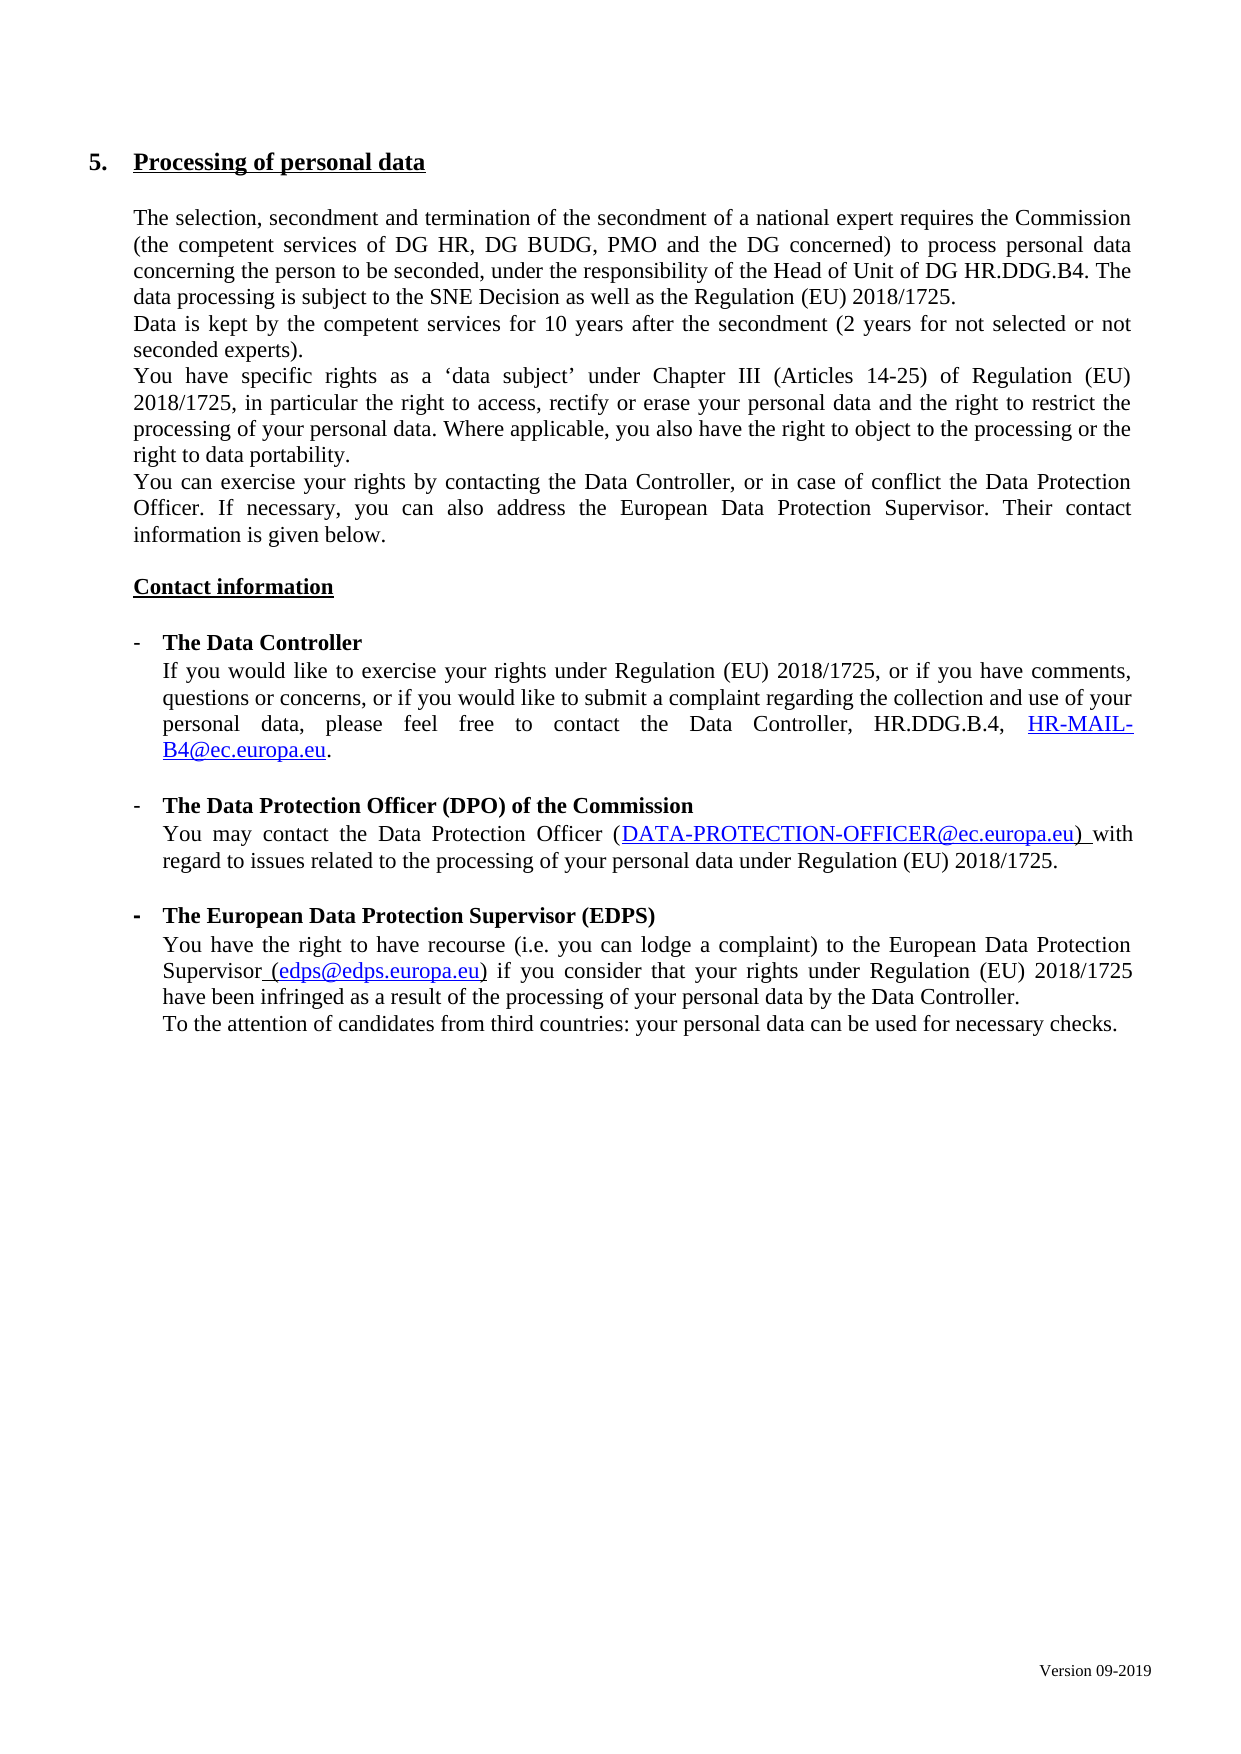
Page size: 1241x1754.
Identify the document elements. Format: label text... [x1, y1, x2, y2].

text The selection, secondment and termination of the secondment of a national expert requires the Commission (the competent services of DG HR, DG BUDG, PMO and the DG concerned) to process personal data concerning the person to be seconded, under the responsibility of the Head of Unit of DG HR.DDG.B4. The data processing is subject to the SNE Decision as well as the Regulation (EU) 2018/1725. [133, 204, 1133, 310]
text You have the right to have recourse (i.e. you can lodge a complaint) to the European Data Protection Supervisor (edps@edps.europa.eu) if you consider that your rights under Regulation (EU) 2018/1725 have been infringed as a result of the processing of your personal data by the Data Controller. [162, 931, 1133, 1010]
text If you would like to exercise your rights under Regulation (EU) 2018/1725, or if you have comments, questions or concerns, or if you would like to submit a complaint regarding the collection and use of your personal data, please feel free to contact the Data Controller, HR.DDG.B.4, HR-MAIL-B4@ec.europa.eu. [162, 657, 1133, 763]
list The Data Protection Officer (DPO) of the Commission [133, 789, 1133, 820]
text 5. Processing of personal data [89, 147, 1152, 176]
text You have specific rights as a ‘data subject’ under Chapter III (Articles 14-25) of Regulation (EU) 2018/1725, in particular the right to access, rectify or erase your personal data and the right to restrict the processing of your personal data. Where applicable, you also have the right to object to the processing or the right to data portability. [133, 362, 1133, 468]
list The Data Controller [133, 626, 1133, 657]
text You can exercise your rights by contacting the Data Controller, or in case of conflict the Data Protection Officer. If necessary, you can also address the European Data Protection Supervisor. Their contact information is given below. [133, 468, 1133, 547]
text Contact information [133, 573, 1133, 600]
text Data is kept by the competent services for 10 years after the secondment (2 years for not selected or not seconded experts). [133, 310, 1133, 362]
text You may contact the Data Protection Officer (DATA-PROTECTION-OFFICER@ec.europa.eu) with regard to issues related to the processing of your personal data under Regulation (EU) 2018/1725. [162, 820, 1133, 873]
list The European Data Protection Supervisor (EDPS) [133, 899, 1133, 931]
text To the attention of candidates from third countries: your personal data can be used for necessary checks. [162, 1010, 1152, 1036]
